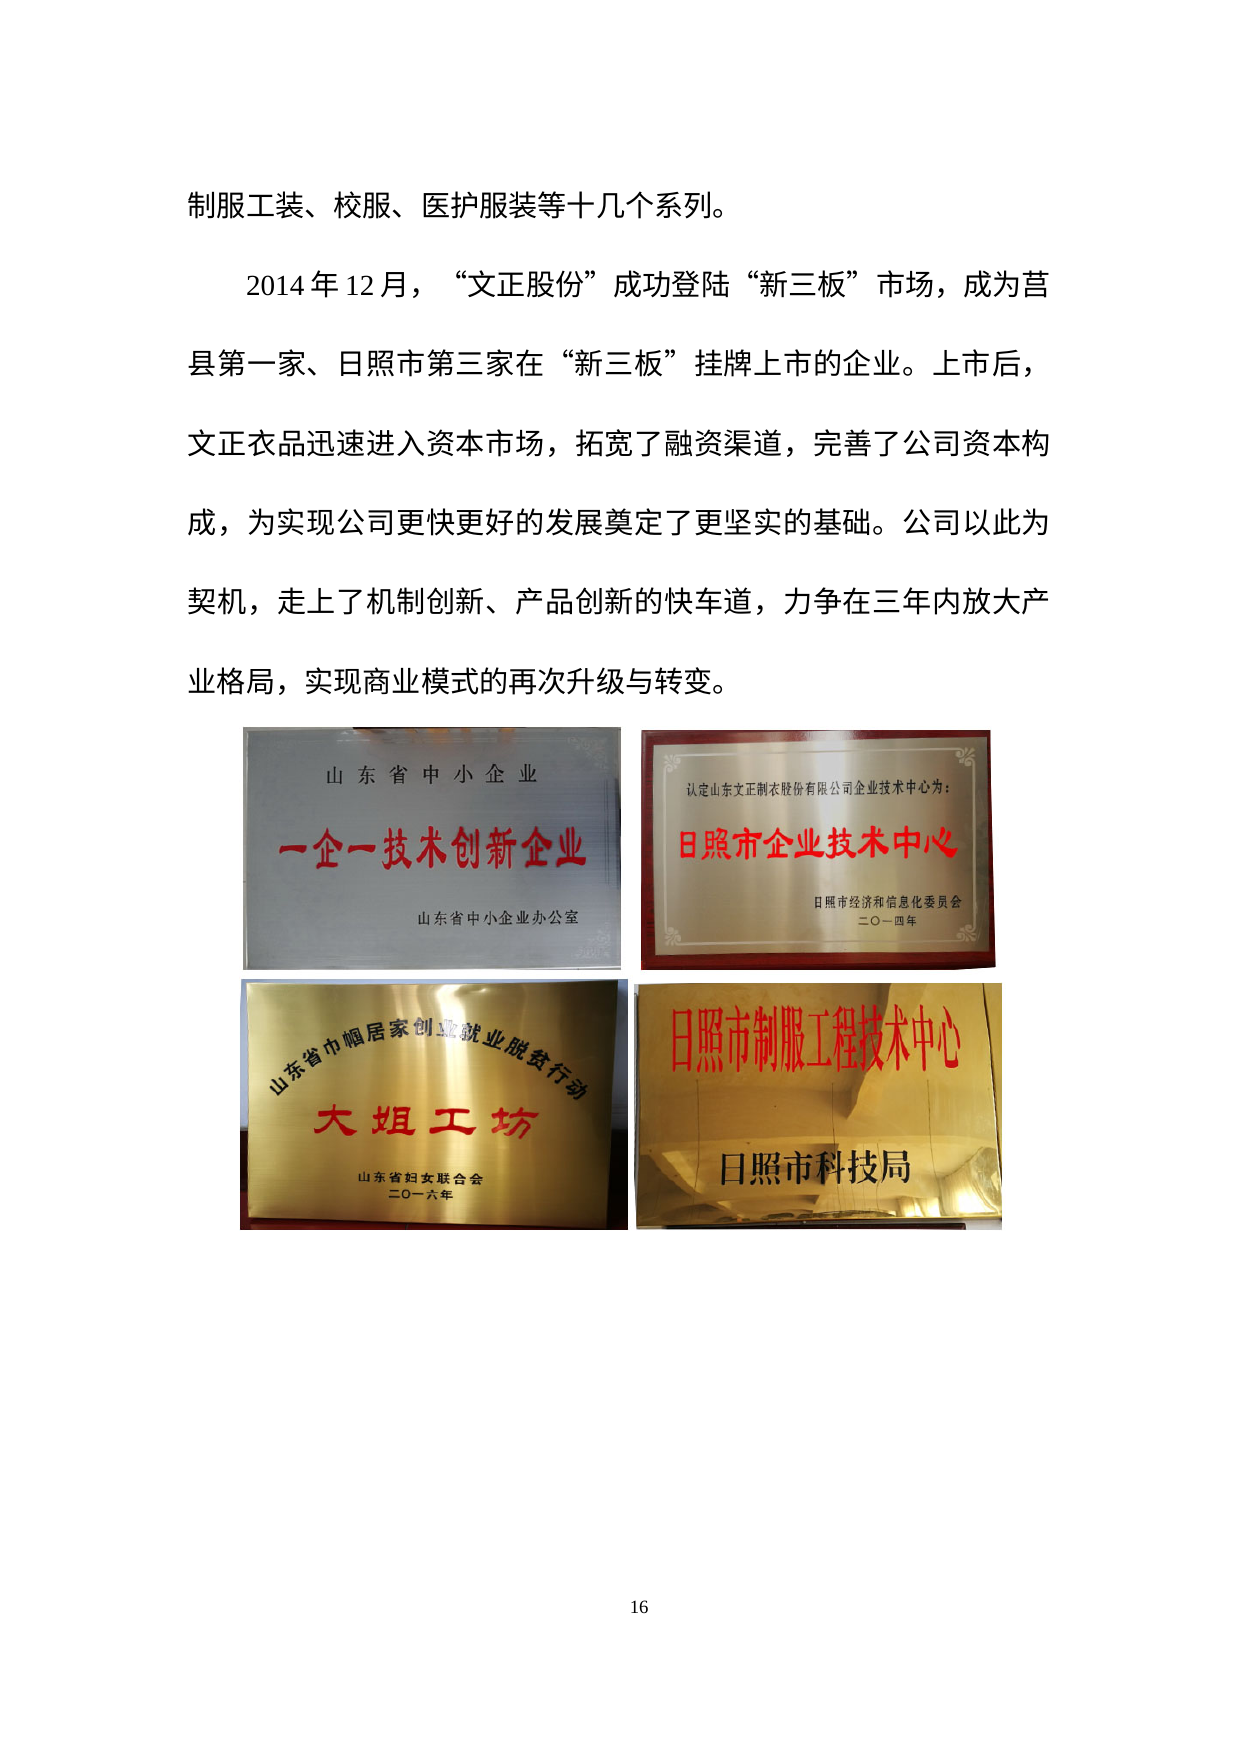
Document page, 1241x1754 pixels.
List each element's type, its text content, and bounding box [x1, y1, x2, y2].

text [187, 164, 1053, 243]
text 2014年12月，“文正股份”成功登陆“新三板”市场，成为莒县第一家、日照市第三家在“新三板”挂牌上市的企业。上市后，文正衣品迅速进入资本市场，拓宽了融资渠道，完善了公司资本构成，为实现公司更快更好的发展奠定了更坚实的基础。公司以此为契机，走上了机制创新、产品创新的快车道，力争在三年内放大产业格局，实现商业模式的再次升级与转变。 [187, 243, 1053, 719]
picture [232, 719, 1008, 1237]
